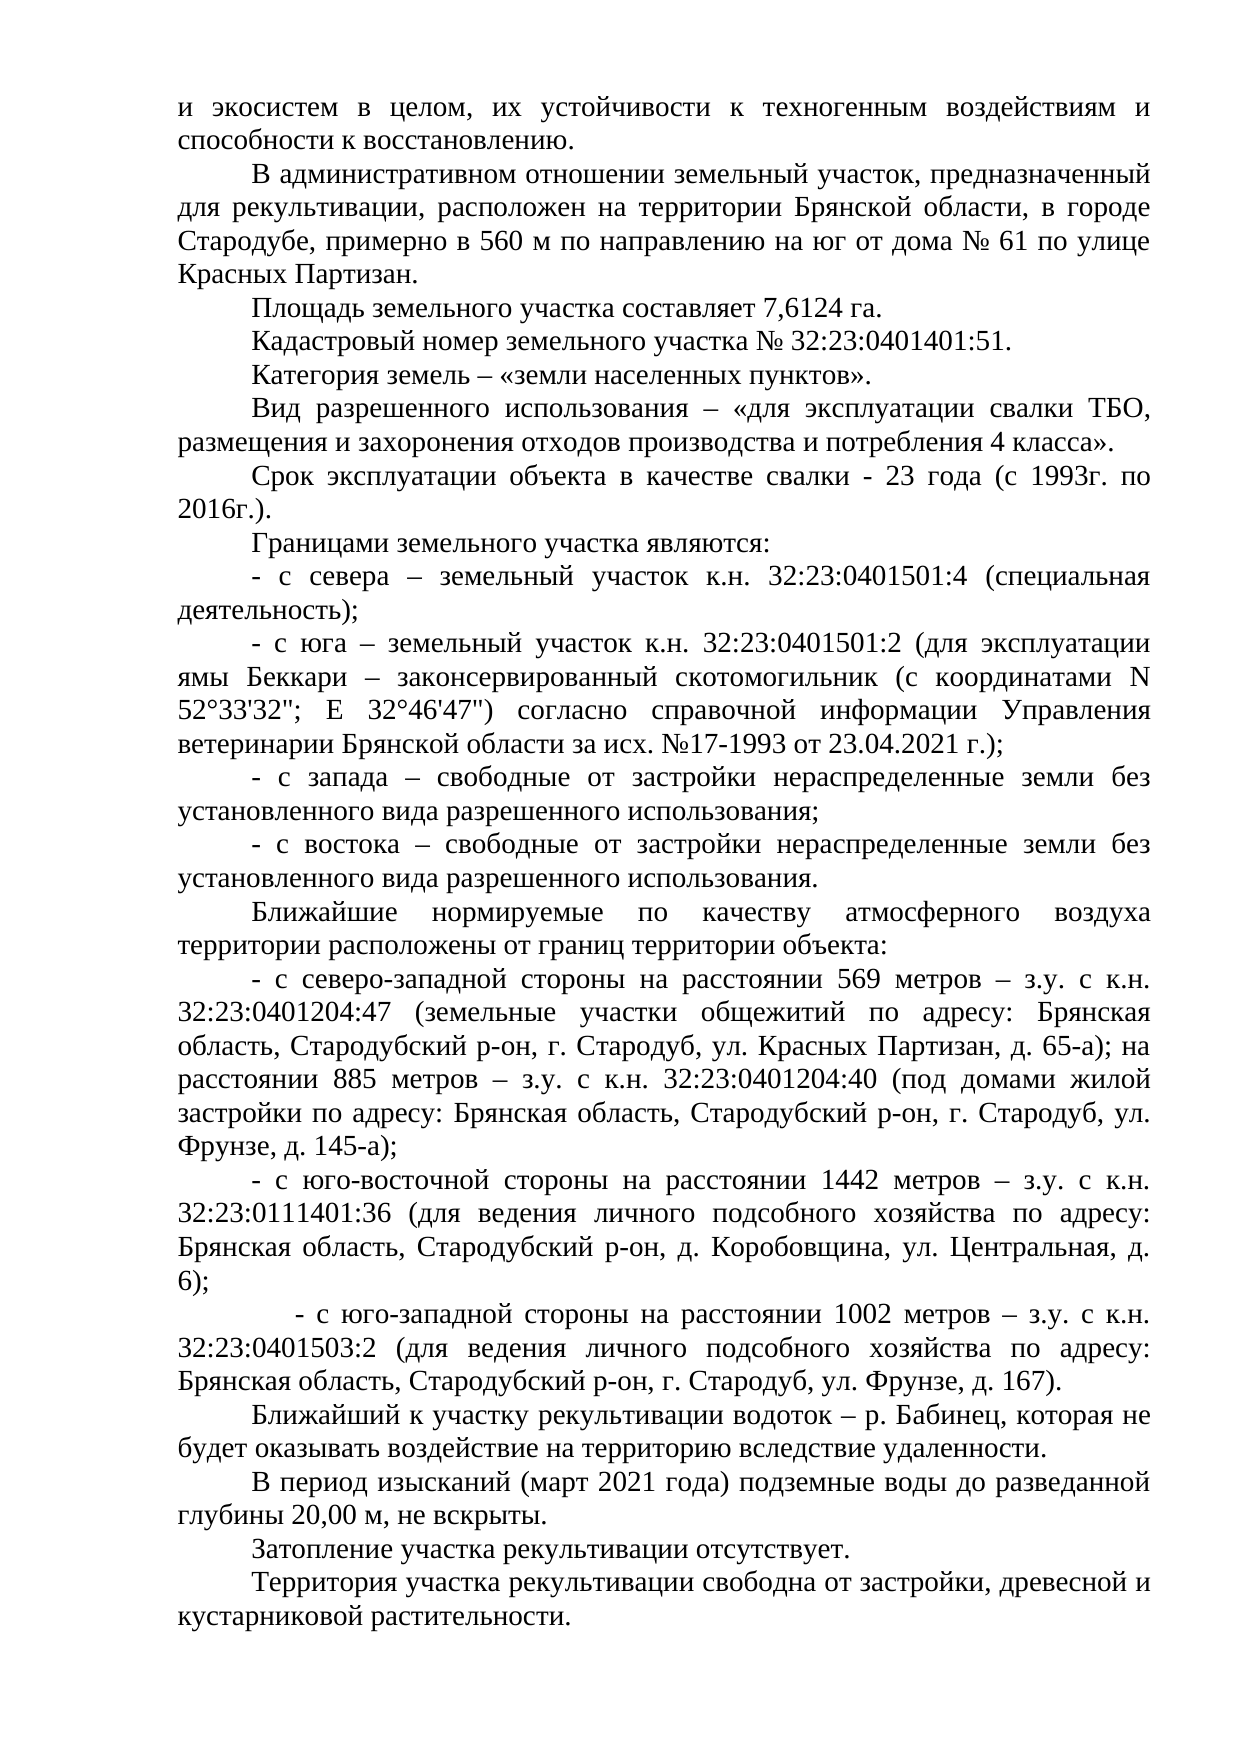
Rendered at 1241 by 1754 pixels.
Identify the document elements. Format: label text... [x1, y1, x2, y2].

text Затопление участка рекультивации отсутствует. [177, 1531, 1152, 1564]
text Вид разрешенного использования – «для эксплуатации свалки ТБО, размещения и захоронения отходов производства и потребления 4 класса». [177, 391, 1152, 458]
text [177, 89, 1152, 156]
text - с востока – свободные от застройки нераспределенные земли без установленного вида разрешенного использования. [177, 827, 1152, 894]
text - с севера – земельный участок к.н. 32:23:0401501:4 (специальная деятельность); [177, 558, 1152, 625]
text Границами земельного участка являются: [177, 525, 1152, 558]
text В административном отношении земельный участок, предназначенный для рекультивации, расположен на территории Брянской области, в городе Стародубе, примерно в 560 м по направлению на юг от дома № 61 по улице Красных Партизан. [177, 156, 1152, 290]
text Срок эксплуатации объекта в качестве свалки - 23 года (с 1993г. по 2016г.). [177, 458, 1152, 525]
text Площадь земельного участка составляет 7,6124 га. [177, 290, 1152, 323]
text - с юга – земельный участок к.н. 32:23:0401501:2 (для эксплуатации ямы Беккари – законсервированный скотомогильник (с координатами N 52°33'32"; E 32°46'47") согласно справочной информации Управления ветеринарии Брянской области за исх. №17-1993 от 23.04.2021 г.); [177, 625, 1152, 759]
text В период изысканий (март 2021 года) подземные воды до разведанной глубины 20,00 м, не вскрыты. [177, 1464, 1152, 1531]
text - с юго-западной стороны на расстоянии 1002 метров – з.у. с к.н. 32:23:0401503:2 (для ведения личного подсобного хозяйства по адресу: Брянская область, Стародубский р-он, г. Стародуб, ул. Фрунзе, д. 167). [177, 1296, 1152, 1397]
text Ближайший к участку рекультивации водоток – р. Бабинец, которая не будет оказывать воздействие на территорию вследствие удаленности. [177, 1397, 1152, 1464]
text - с запада – свободные от застройки нераспределенные земли без установленного вида разрешенного использования; [177, 759, 1152, 827]
text - с северо-западной стороны на расстоянии 569 метров – з.у. с к.н. 32:23:0401204:47 (земельные участки общежитий по адресу: Брянская область, Стародубский р-он, г. Стародуб, ул. Красных Партизан, д. 65-а); на расстоянии 885 метров – з.у. с к.н. 32:23:0401204:40 (под домами жилой застройки по адресу: Брянская область, Стародубский р-он, г. Стародуб, ул. Фрунзе, д. 145-а); [177, 961, 1152, 1162]
text Кадастровый номер земельного участка № 32:23:0401401:51. [177, 323, 1152, 357]
text Ближайшие нормируемые по качеству атмосферного воздуха территории расположены от границ территории объекта: [177, 894, 1152, 961]
text Территория участка рекультивации свободна от застройки, древесной и кустарниковой растительности. [177, 1564, 1152, 1632]
text Категория земель – «земли населенных пунктов». [177, 357, 1152, 391]
text - с юго-восточной стороны на расстоянии 1442 метров – з.у. с к.н. 32:23:0111401:36 (для ведения личного подсобного хозяйства по адресу: Брянская область, Стародубский р-он, д. Коробовщина, ул. Центральная, д. 6); [177, 1162, 1152, 1296]
